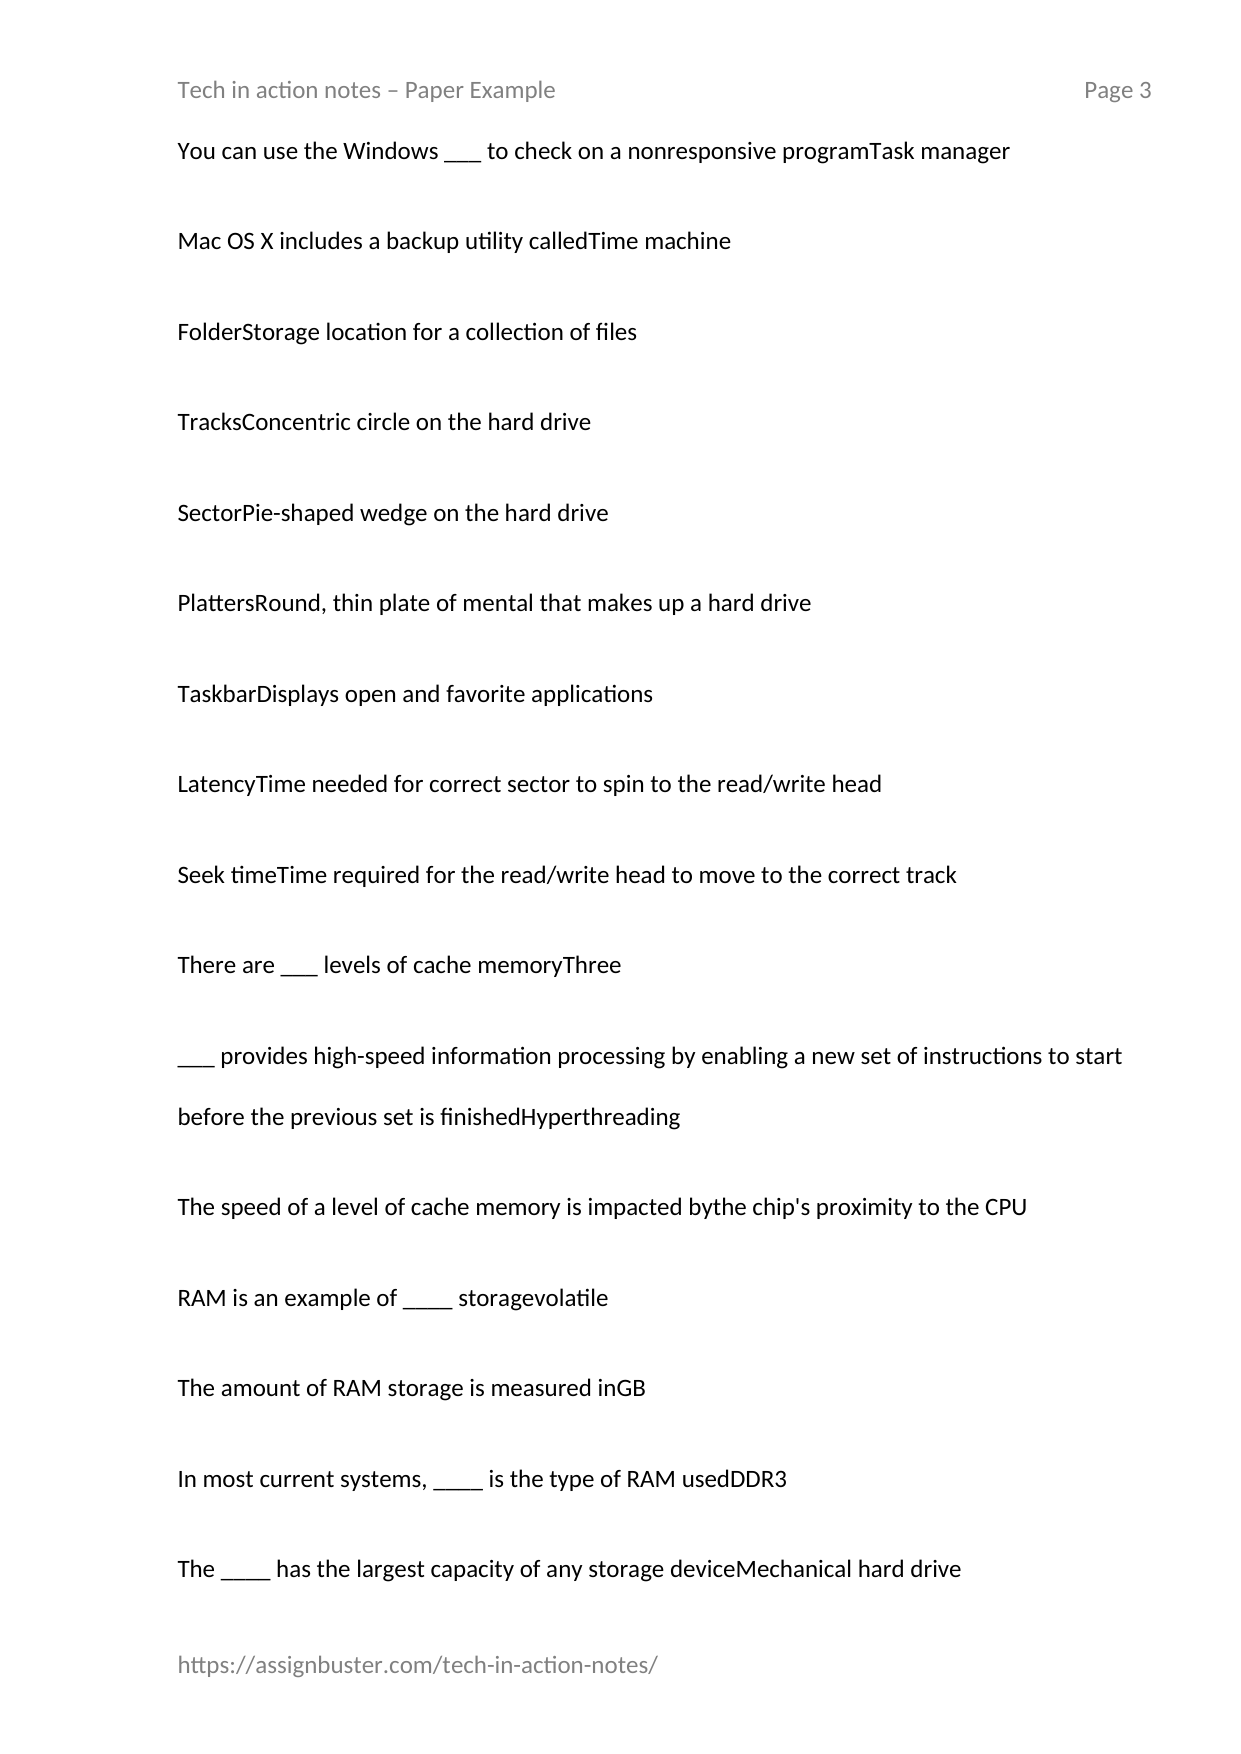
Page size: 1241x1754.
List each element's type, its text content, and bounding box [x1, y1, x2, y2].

text TracksConcentric circle on the hard drive [177, 406, 1152, 437]
text PlattersRound, thin plate of mental that makes up a hard drive [177, 587, 1152, 618]
text Mac OS X includes a backup utility calledTime machine [177, 225, 1152, 256]
text LatencyTime needed for correct sector to spin to the read/write head [177, 768, 1152, 799]
text Seek timeTime required for the read/write head to move to the correct track [177, 859, 1152, 889]
text The ____ has the largest capacity of any storage deviceMechanical hard drive [177, 1554, 1152, 1584]
text You can use the Windows ___ to check on a nonresponsive programTask manager [177, 135, 1152, 165]
text There are ___ levels of cache memoryThree [177, 949, 1152, 980]
text In most current systems, ____ is the type of RAM usedDDR3 [177, 1463, 1152, 1494]
text ___ provides high-speed information processing by enabling a new set of instructions to start before the previous set is finishedHyperthreading [177, 1040, 1152, 1132]
text RAM is an example of ____ storagevolatile [177, 1282, 1152, 1313]
text FolderStorage location for a collection of files [177, 316, 1152, 346]
text The amount of RAM storage is measured inGB [177, 1373, 1152, 1403]
text The speed of a level of cache memory is impacted bythe chip's proximity to the CPU [177, 1192, 1152, 1222]
text SectorPie-shaped wedge on the hard drive [177, 497, 1152, 527]
text TaskbarDisplays open and favorite applications [177, 678, 1152, 708]
